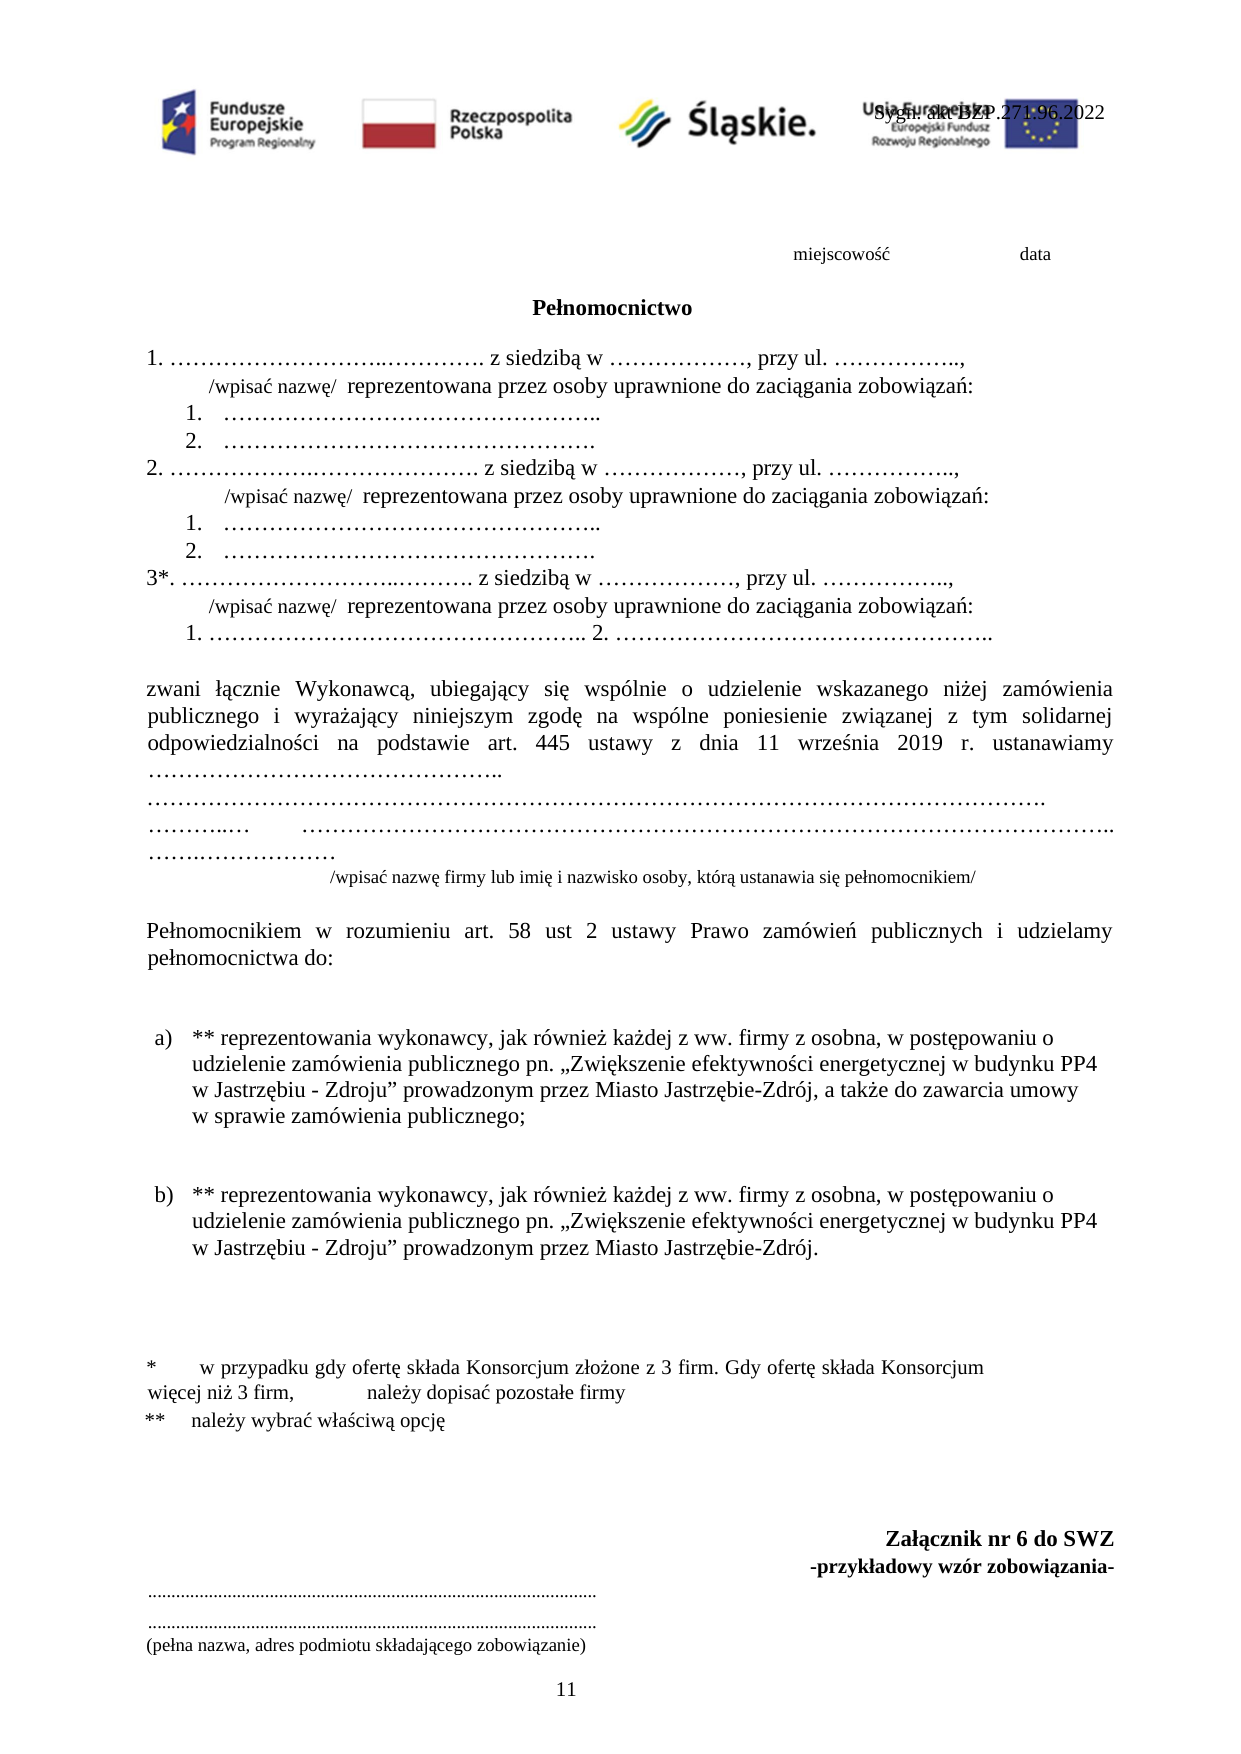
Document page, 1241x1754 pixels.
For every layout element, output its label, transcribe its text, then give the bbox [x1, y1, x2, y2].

list …………………………………………. [185, 537, 1114, 563]
text 3*. ………………………..………. z siedzibą w ………………, przy ul. …………….., [146, 564, 1114, 591]
text * w przypadku gdy ofertę składa Konsorcjum złożone z 3 firm. Gdy ofertę składa Konsorcjum więcej niż 3 firm, należy dopisać pozostałe firmy [146, 1355, 985, 1404]
text Załącznik nr 6 do SWZ [110, 1525, 1114, 1552]
list ** reprezentowania wykonawcy, jak również każdej z ww. firmy z osobna, w postępowaniu o udzielenie zamówienia publicznego pn. „Zwiększenie efektywności energetycznej w budynku PP4 w Jastrzębiu - Zdroju” prowadzonym przez Miasto Jastrzębie-Zdrój. [154, 1181, 1114, 1260]
text Pełnomocnikiem w rozumieniu art. 58 ust 2 ustawy Prawo zamówień publicznych i udzielamy pełnomocnictwa do: [146, 917, 1114, 970]
list ………………………………………….. [185, 509, 1114, 536]
text ................................................................................................ [148, 1579, 985, 1601]
text /wpisać nazwę/ reprezentowana przez osoby uprawnione do zaciągania zobowiązań: [146, 592, 1114, 618]
text 1. ………………………………………….. 2. ………………………………………….. [185, 619, 1114, 646]
text ……………………………………………………………………………………………………….………..… ……………………………………………………………………………………………..…….……………… [146, 784, 1114, 864]
text miejscowość data [110, 243, 1099, 264]
list ………………………..…………. z siedzibą w ………………, przy ul. …………….., [146, 344, 1114, 371]
list ** reprezentowania wykonawcy, jak również każdej z ww. firmy z osobna, w postępowaniu o udzielenie zamówienia publicznego pn. „Zwiększenie efektywności energetycznej w budynku PP4 w Jastrzębiu - Zdroju” prowadzonym przez Miasto Jastrzębie-Zdrój, a także do zawarcia umowy w sprawie zamówienia publicznego; [154, 1023, 1114, 1129]
text (pełna nazwa, adres podmiotu składającego zobowiązanie) [146, 1634, 1093, 1656]
picture [147, 73, 1095, 171]
text Pełnomocnictwo [110, 293, 1114, 320]
text ................................................................................................ [148, 1611, 985, 1633]
text /wpisać nazwę/ reprezentowana przez osoby uprawnione do zaciągania zobowiązań: [146, 372, 1114, 398]
text /wpisać nazwę firmy lub imię i nazwisko osoby, którą ustanawia się pełnomocnikiem/ [330, 866, 1114, 887]
list …………………………………………. [185, 427, 1114, 453]
text -przykładowy wzór zobowiązania- [110, 1554, 1114, 1578]
text ** należy wybrać właściwą opcję [110, 1408, 1107, 1432]
list ……………….…………………. z siedzibą w ………………, przy ul. …………….., [146, 454, 1114, 481]
text /wpisać nazwę/ reprezentowana przez osoby uprawnione do zaciągania zobowiązań: [146, 482, 1114, 508]
text zwani łącznie Wykonawcą, ubiegający się wspólnie o udzielenie wskazanego niżej zamówienia publicznego i wyrażający niniejszym zgodę na wspólne poniesienie związanej z tym solidarnej odpowiedzialności na podstawie art. 445 ustawy z dnia 11 września 2019 r. ustanawiamy ……………………………………….. [146, 675, 1114, 783]
list ………………………………………….. [185, 399, 1114, 426]
